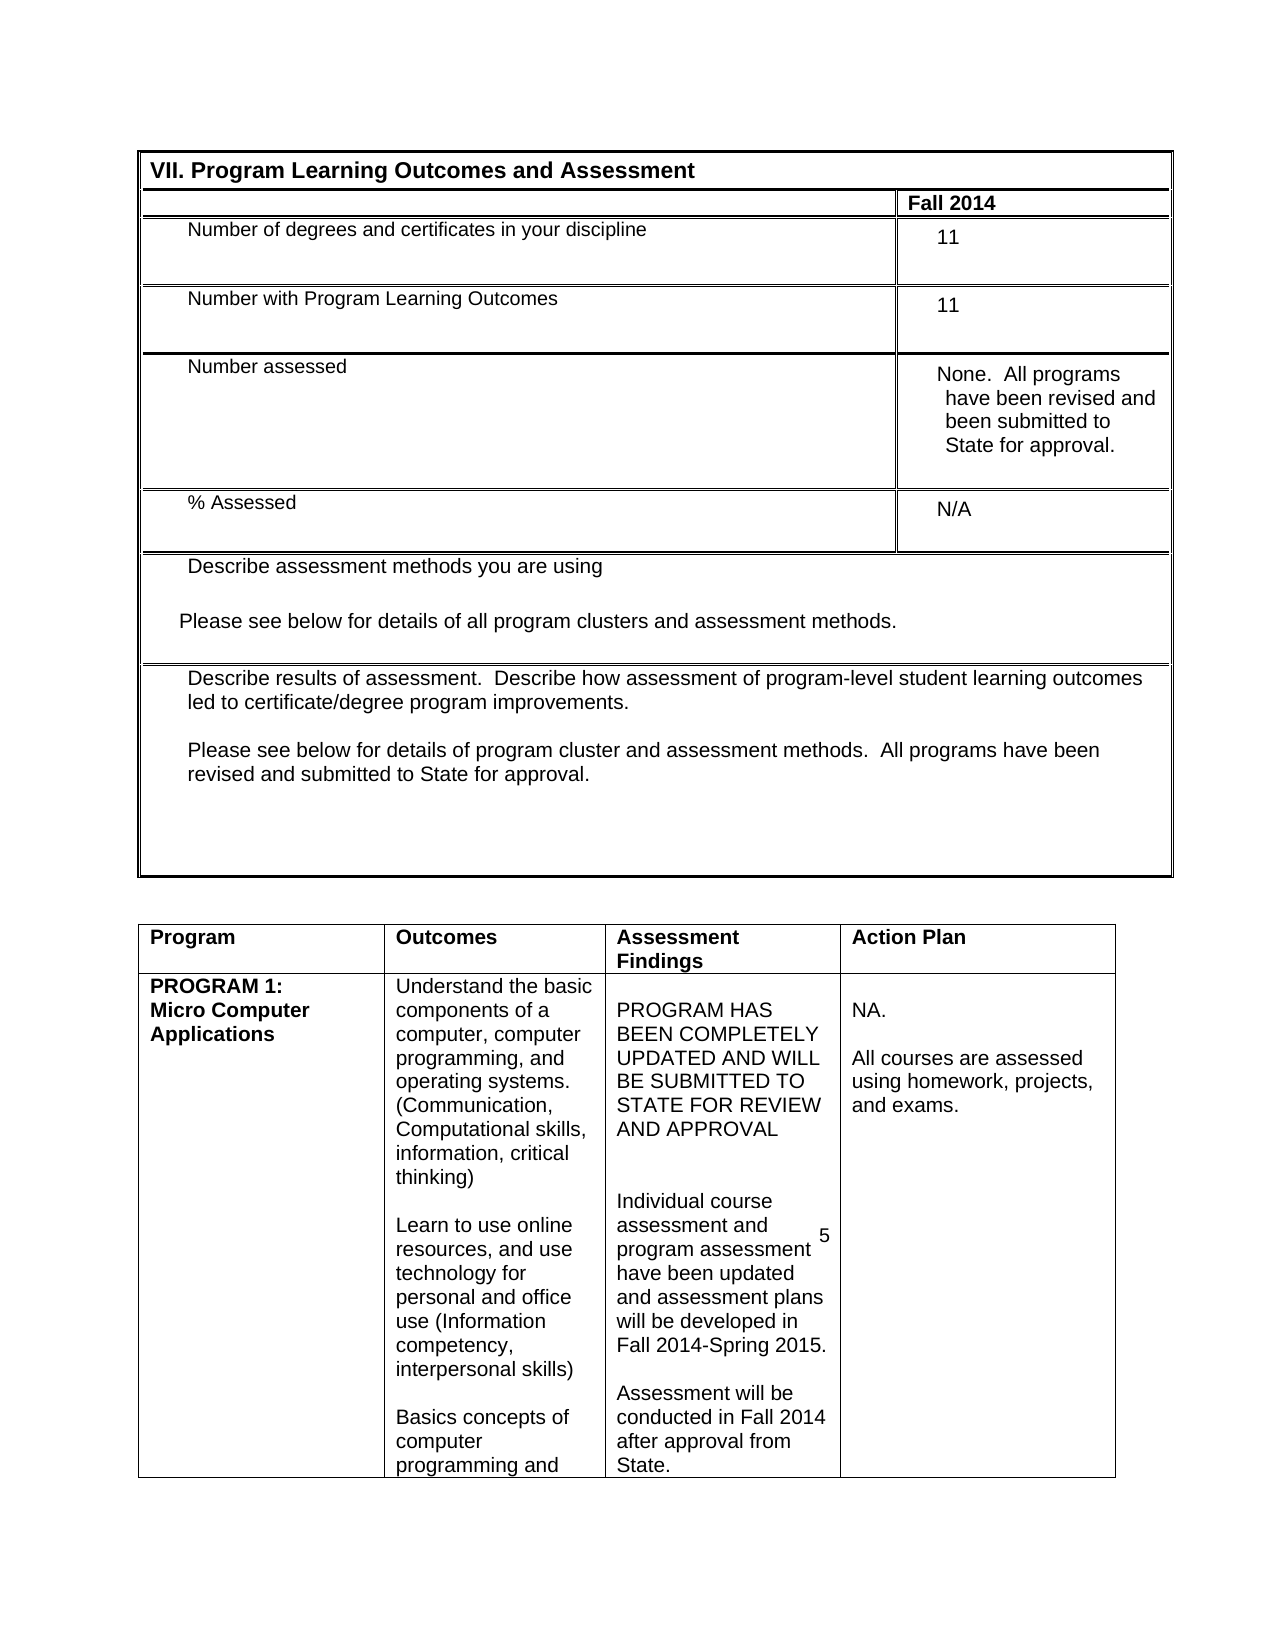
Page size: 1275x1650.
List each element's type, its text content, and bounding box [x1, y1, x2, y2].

table_header Assessment Findings [606, 925, 840, 972]
table_cell Describe assessment methods you are using Please see below for details of all program clusters and assessment methods. [141, 551, 1171, 663]
table_cell 11 [898, 215, 1171, 283]
table_cell [139, 188, 895, 215]
table_header Outcomes [385, 925, 605, 972]
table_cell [385, 974, 605, 1477]
table_cell Number of degrees and certificates in your discipline [141, 215, 895, 283]
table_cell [139, 974, 384, 1477]
table_header Program [139, 925, 384, 972]
table_cell % Assessed [141, 488, 895, 551]
table_cell Fall 2014 [898, 188, 1172, 215]
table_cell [841, 974, 1115, 1477]
table_cell Describe results of assessment. Describe how assessment of program-level student learning outcomes led to certificate/degree program improvements. Please see below for details of program cluster and assessment methods. All programs have been revised and submitted to State for approval. [139, 663, 1172, 875]
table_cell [606, 974, 840, 1477]
table_cell Number assessed [141, 352, 895, 487]
table_header Action Plan [841, 925, 1115, 972]
table_cell Number with Program Learning Outcomes [141, 284, 895, 352]
table_cell N/A [898, 488, 1171, 551]
table_header VII. Program Learning Outcomes and Assessment [141, 153, 1171, 188]
table_cell None. All programs have been revised and been submitted to State for approval. [898, 352, 1171, 487]
table_cell 11 [898, 284, 1171, 352]
